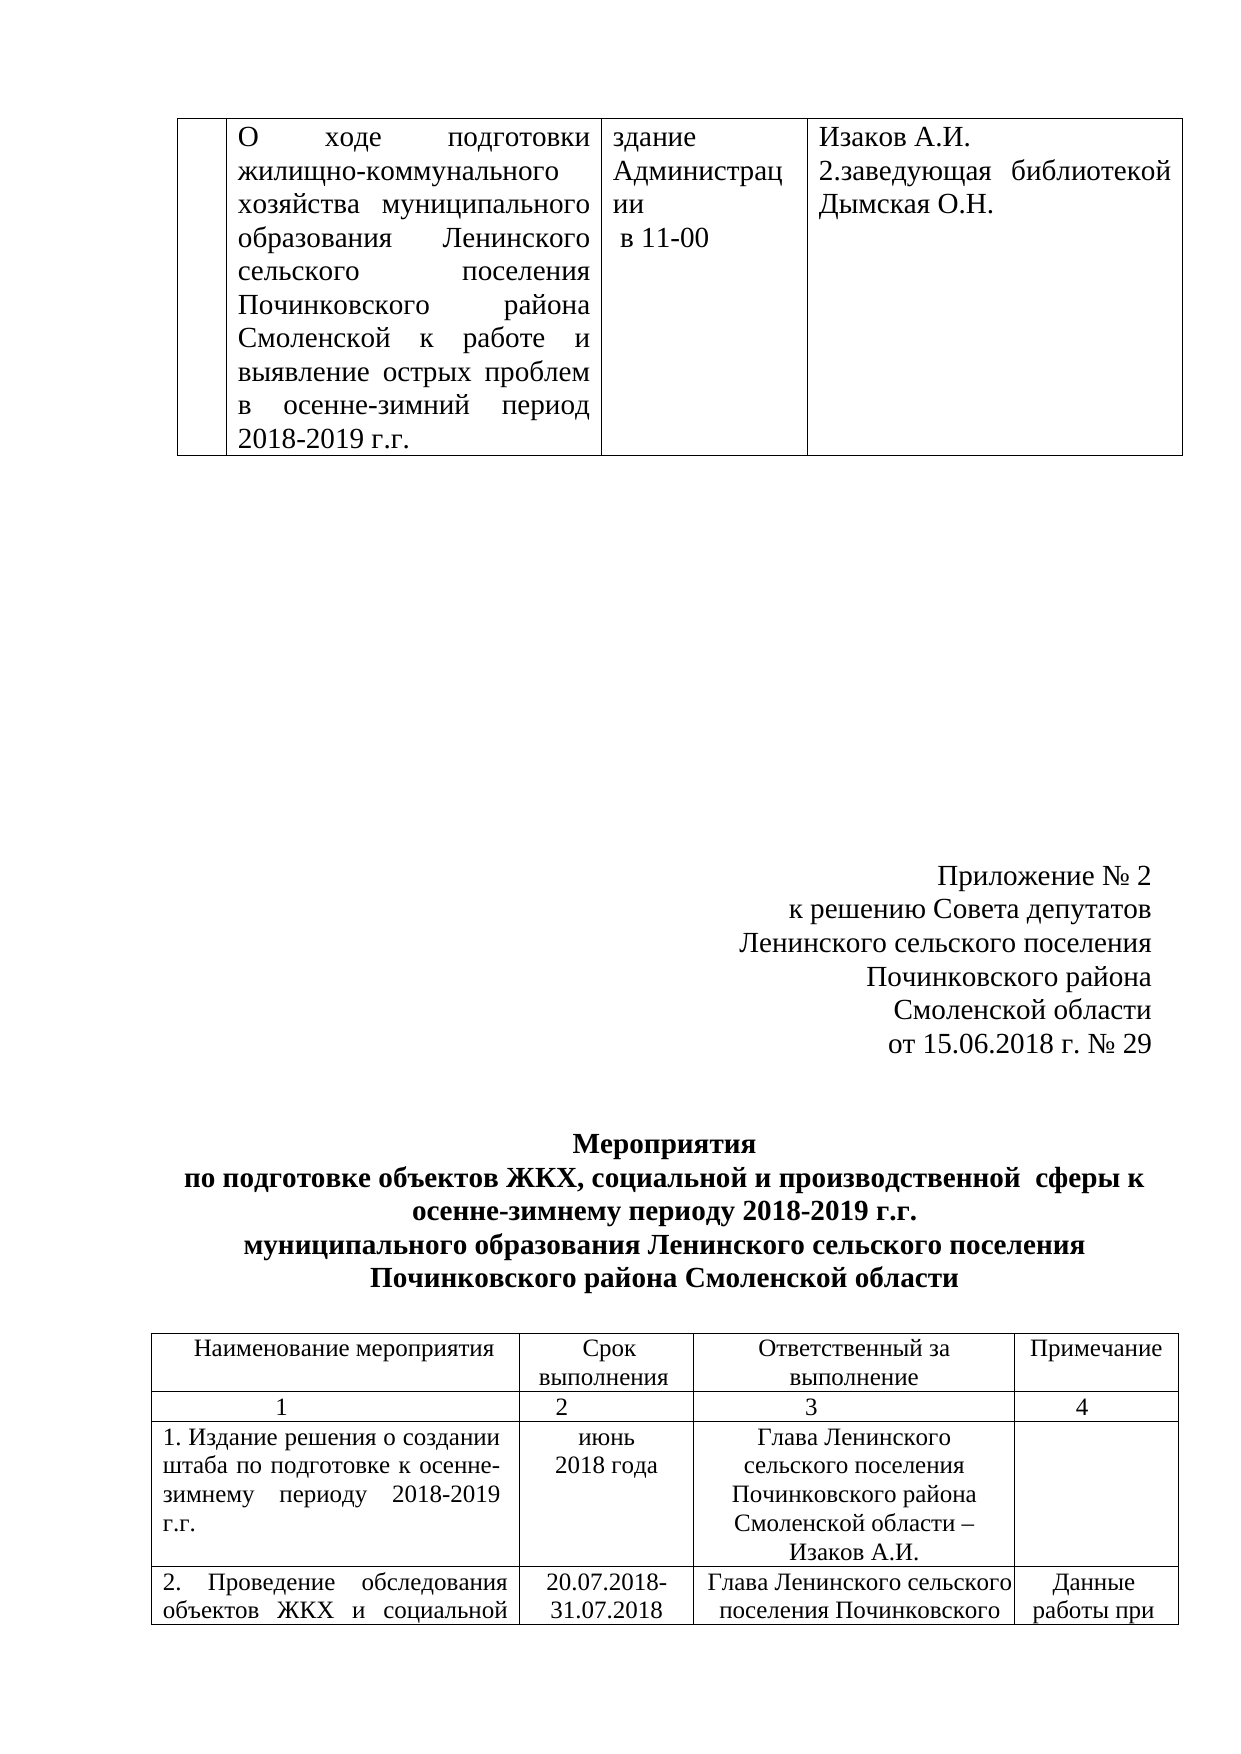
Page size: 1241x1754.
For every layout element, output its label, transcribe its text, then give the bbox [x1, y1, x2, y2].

table_cell 4 [1015, 1392, 1178, 1421]
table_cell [520, 1567, 693, 1624]
table_cell 1 [152, 1392, 519, 1421]
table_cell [808, 119, 1182, 454]
table_cell 5. [178, 119, 226, 454]
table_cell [1015, 1567, 1178, 1624]
table_cell Глава Ленинского сельского поселения Починковского района Смоленской области – Изаков А.И. [694, 1422, 1014, 1566]
text Приложение № 2 [177, 858, 1152, 892]
text Починковского района [177, 959, 1152, 992]
table_header Примечание [1015, 1334, 1178, 1391]
text муниципального образования Ленинского сельского поселения Починковского района Смоленской области [177, 1227, 1152, 1294]
text к решению Совета депутатов [177, 892, 1152, 925]
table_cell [227, 119, 601, 454]
text по подготовке объектов ЖКХ, социальной и производственной сферы к осенне-зимнему периоду 2018-2019 г.г. [177, 1160, 1152, 1227]
table_cell июнь 2018 года [520, 1422, 693, 1566]
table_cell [602, 119, 807, 454]
table_header Ответственный за выполнение [694, 1334, 1014, 1391]
table_cell [1015, 1422, 1178, 1566]
table_cell 1. Издание решения о создании штаба по подготовке к осенне-зимнему периоду 2018-2019 г.г. [152, 1422, 519, 1566]
table_cell 2 [520, 1392, 693, 1421]
table_cell 3 [694, 1392, 1014, 1421]
text Мероприятия [177, 1126, 1152, 1160]
table_header Срок выполнения [520, 1334, 693, 1391]
text Смоленской области [177, 992, 1152, 1026]
table_header Наименование мероприятия [152, 1334, 519, 1391]
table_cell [152, 1567, 519, 1624]
text от 15.06.2018 г. № 29 [177, 1026, 1152, 1059]
text Ленинского сельского поселения [177, 925, 1152, 959]
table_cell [694, 1567, 1014, 1624]
